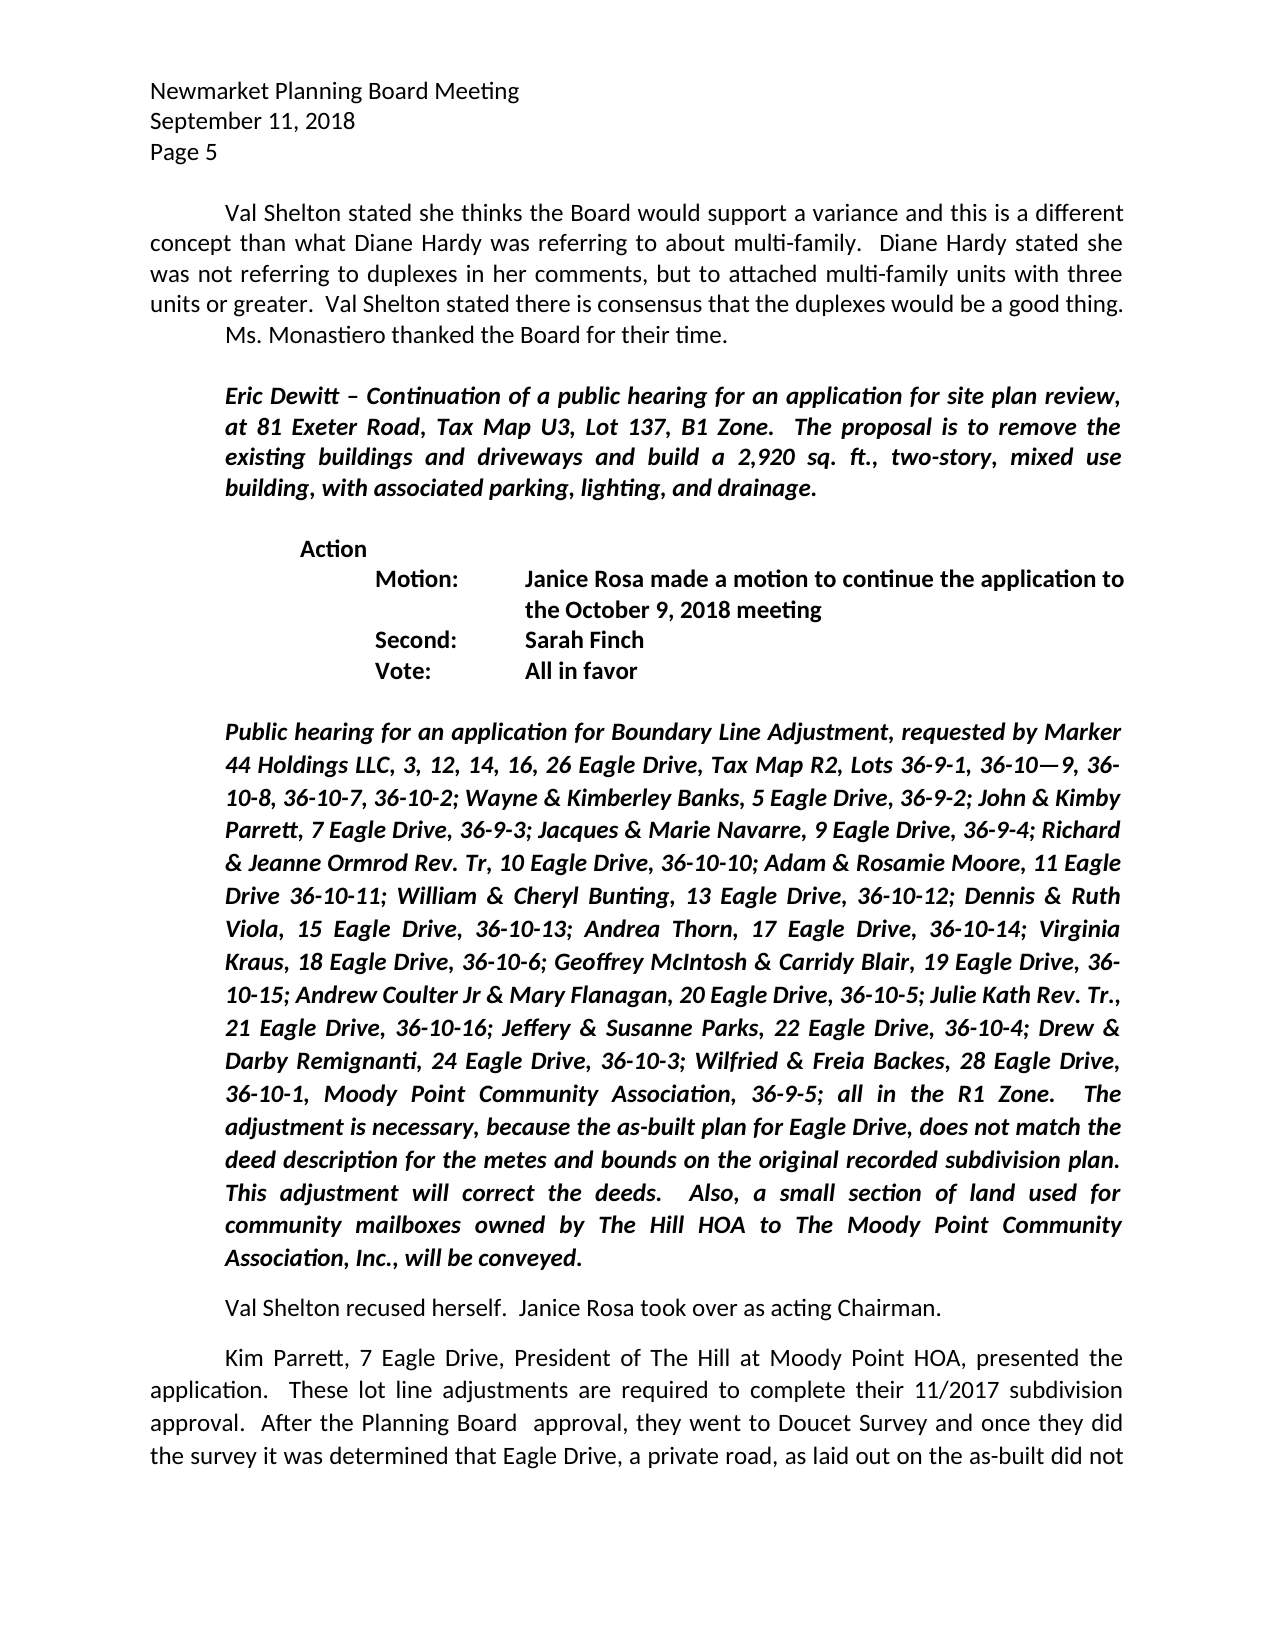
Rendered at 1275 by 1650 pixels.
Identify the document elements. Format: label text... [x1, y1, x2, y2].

text Val Shelton stated she thinks the Board would support a variance and this is a different concept than what Diane Hardy was referring to about multi-family. Diane Hardy stated she was not referring to duplexes in her comments, but to attached multi-family units with three units or greater. Val Shelton stated there is consensus that the duplexes would be a good thing. [150, 197, 1125, 319]
text Ms. Monastiero thanked the Board for their time. [150, 319, 1125, 350]
text Motion: Janice Rosa made a motion to continue the application to the October 9, 2018 meeting [375, 563, 1125, 624]
text Eric Dewitt – Continuation of a public hearing for an application for site plan review, at 81 Exeter Road, Tax Map U3, Lot 137, B1 Zone. The proposal is to remove the existing buildings and driveways and build a 2,920 sq. ft., two-story, mixed use building, with associated parking, lighting, and drainage. [225, 380, 1125, 502]
text Action [225, 533, 1125, 563]
text Second: Sarah Finch [225, 624, 1125, 655]
text Val Shelton recused herself. Janice Rosa took over as acting Chairman. [225, 1292, 1125, 1323]
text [150, 1342, 1125, 1471]
text Public hearing for an application for Boundary Line Adjustment, requested by Marker 44 Holdings LLC, 3, 12, 14, 16, 26 Eagle Drive, Tax Map R2, Lots 36-9-1, 36-10—9, 36-10-8, 36-10-7, 36-10-2; Wayne & Kimberley Banks, 5 Eagle Drive, 36-9-2; John & Kimby Parrett, 7 Eagle Drive, 36-9-3; Jacques & Marie Navarre, 9 Eagle Drive, 36-9-4; Richard & Jeanne Ormrod Rev. Tr, 10 Eagle Drive, 36-10-10; Adam & Rosamie Moore, 11 Eagle Drive 36-10-11; William & Cheryl Bunting, 13 Eagle Drive, 36-10-12; Dennis & Ruth Viola, 15 Eagle Drive, 36-10-13; Andrea Thorn, 17 Eagle Drive, 36-10-14; Virginia Kraus, 18 Eagle Drive, 36-10-6; Geoffrey McIntosh & Carridy Blair, 19 Eagle Drive, 36-10-15; Andrew Coulter Jr & Mary Flanagan, 20 Eagle Drive, 36-10-5; Julie Kath Rev. Tr., 21 Eagle Drive, 36-10-16; Jeffery & Susanne Parks, 22 Eagle Drive, 36-10-4; Drew & Darby Remignanti, 24 Eagle Drive, 36-10-3; Wilfried & Freia Backes, 28 Eagle Drive, 36-10-1, Moody Point Community Association, 36-9-5; all in the R1 Zone. The adjustment is necessary, because the as-built plan for Eagle Drive, does not match the deed description for the metes and bounds on the original recorded subdivision plan. This adjustment will correct the deeds. Also, a small section of land used for community mailboxes owned by The Hill HOA to The Moody Point Community Association, Inc., will be conveyed. [225, 716, 1125, 1273]
text Vote: All in favor [225, 655, 1125, 685]
